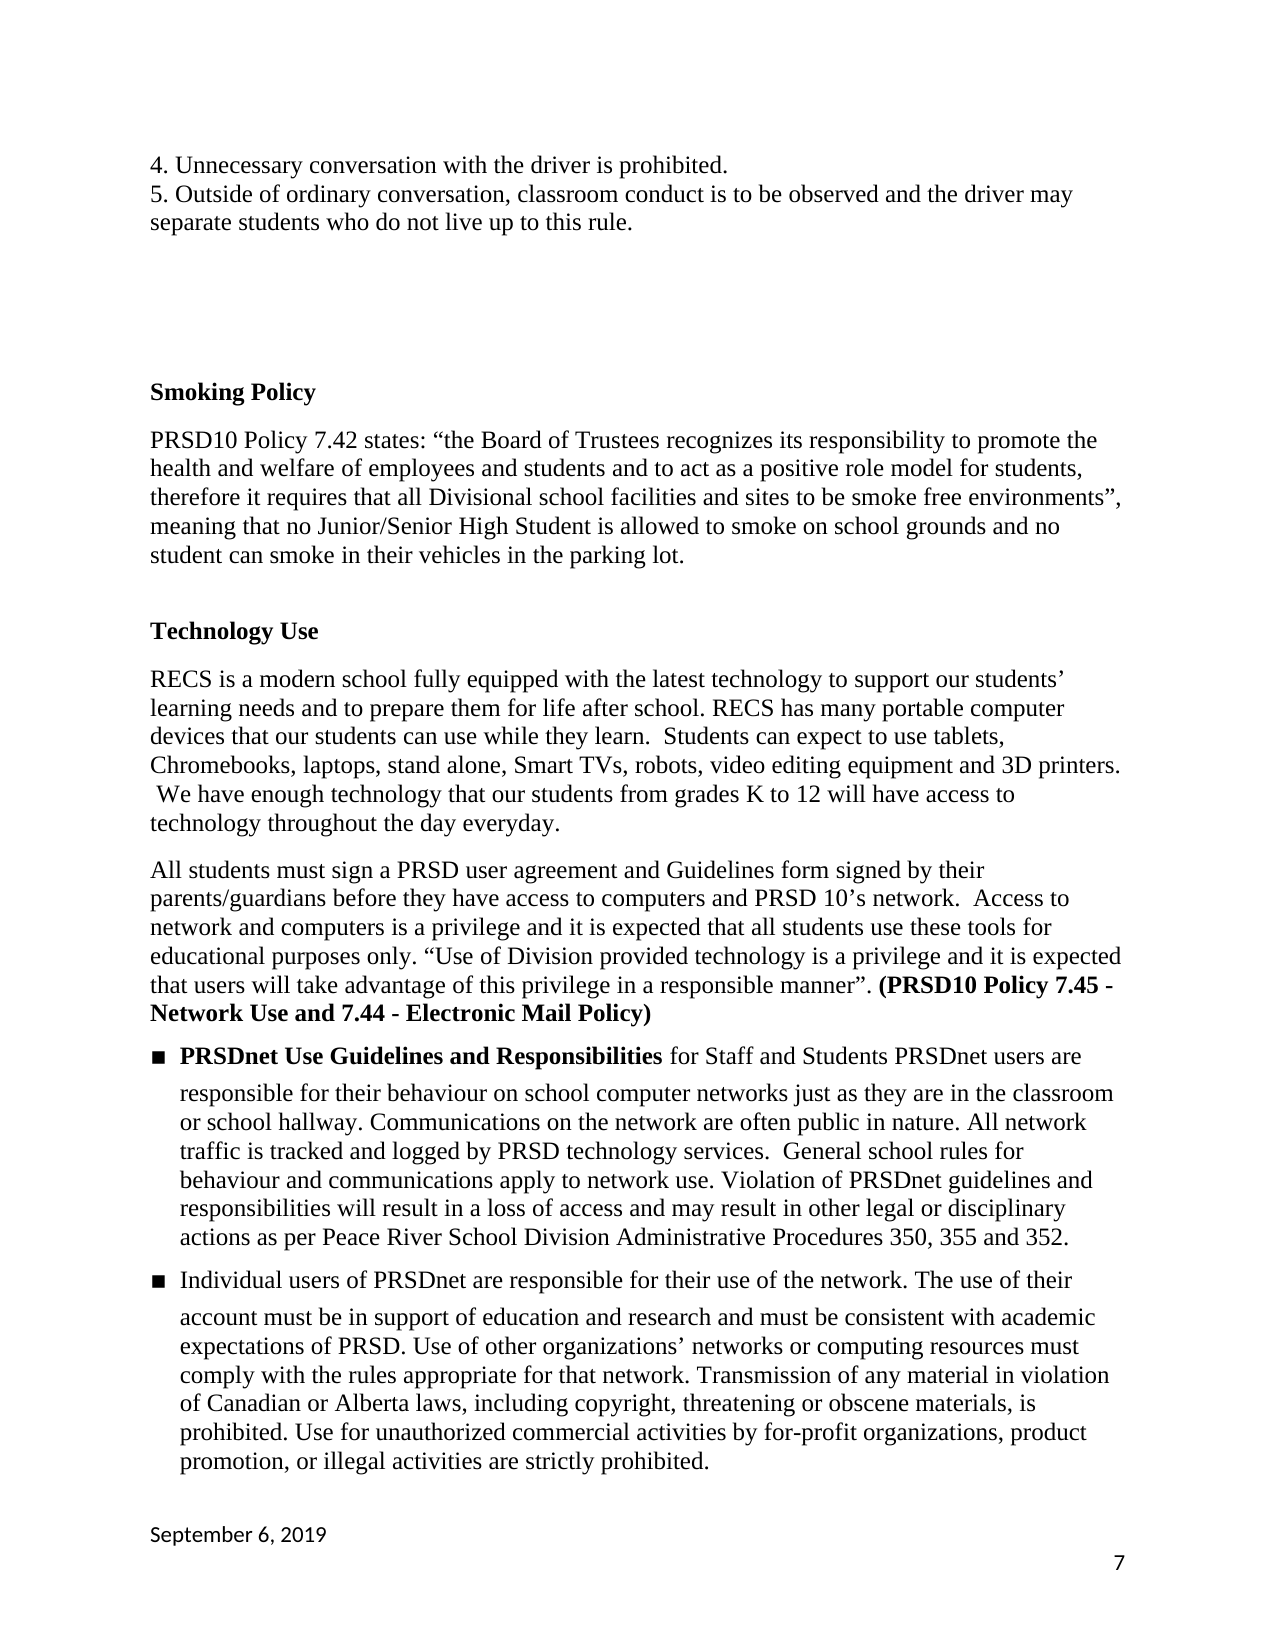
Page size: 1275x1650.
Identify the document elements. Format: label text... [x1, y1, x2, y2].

text 4. Unnecessary conversation with the driver is prohibited. [150, 150, 1125, 179]
text PRSD10​ ​Policy​ ​7.42​ ​​states​:​​ ​“the​ ​Board​ ​of​ ​Trustees​ ​recognizes​ ​its​ ​responsibility​ ​to​ ​promote​ ​the health​ ​and​ ​welfare​ ​of​ ​employees​ ​and​ ​students​ ​and​ ​to​ ​act​ ​as​ ​a​ ​positive​ ​role​ ​model​ ​for​ ​students, therefore​ ​it​ ​requires​ ​that​ ​all​ ​Divisional​ ​school​ ​facilities​ ​and​ ​sites​ ​to​ ​be​ ​smoke​ ​free​ ​environments”, meaning​ ​that​ ​no​ ​Junior/Senior​ ​High​ ​Student​ ​is​ ​allowed​ ​to​ ​smoke​ ​on​ ​school​ ​grounds​ ​and​ ​no student​ ​can​ ​smoke​ ​in​ ​their​ ​vehicles​ ​in​ ​the​ ​parking​ ​lot. [150, 425, 1125, 568]
text Smoking Policy [150, 377, 1125, 406]
text Technology Use [150, 616, 1125, 645]
list Individual users of PRSDnet are responsible for their use of the network. The use of their account must be in support of education and research and must be consistent with academic expectations of PRSD. Use of other organizations’ networks or computing resources must comply with the rules appropriate for that network. Transmission of any material in violation of Canadian or Alberta laws, including copyright, threatening or obscene materials, is prohibited. Use for unauthorized commercial activities by for-profit organizations, product promotion, or illegal activities are strictly prohibited. [150, 1251, 1125, 1475]
text All​ ​students​ ​must​ ​sign​ ​a​ ​PRSD​ ​user​ ​agreement​ ​and​ ​Guidelines​ ​form​ ​signed​ ​by​ ​their parents/guardians​ ​before​ ​they​ ​have​ ​access​ ​to​ ​computers​ ​and​ ​PRSD 10’s​ ​network.​ ​​ ​Access​ ​to network​ ​and​ ​computers​ ​is​ ​a​ ​privilege​ ​and​ ​it​ ​is​ ​expected​ ​that​ ​all​ ​students​ ​use​ ​these​ ​tools​ ​for educational​ ​purposes​ ​only. ​“Use​ ​of​ ​Division​ ​provided​ ​technology​ ​is​ ​a​ ​privilege​ ​and​ ​it​ ​is​ ​expected that​ ​users​ ​will​ ​take​ ​advantage​ ​of​ ​this​ ​privilege​ ​in​ ​a​ ​responsible​ ​manner”.​​ ​(PRSD10​ ​Policy​ ​7.45​ ​- Network​ ​Use​ ​and​ ​7.44​ ​-​ ​Electronic​ ​Mail​ ​Policy) [150, 855, 1125, 1027]
list PRSDnet Use Guidelines and Responsibilities for Staff and Students PRSDnet users are responsible for their behaviour on school computer networks just as they are in the classroom or school hallway. Communications on the network are often public in nature. All network traffic is tracked and logged by PRSD technology services. General school rules for behaviour and communications apply to network use. Violation of PRSDnet guidelines and responsibilities will result in a loss of access and may result in other legal or disciplinary actions as per Peace River School Division Administrative Procedures 350, 355 and 352. [150, 1027, 1125, 1251]
text 5. Outside of ordinary conversation, classroom conduct is to be observed and the driver may separate students who do not live up to this rule. [150, 179, 1125, 236]
text RECS​ ​is​ ​a​ ​modern​ ​school​ ​fully​ ​equipped​ ​with​ ​the​ ​latest​ ​technology​ ​to​ ​support​ ​our​ ​students’ learning​ ​needs​ ​and​ ​to​ ​prepare​ ​them​ ​for​ ​life​ ​after​ ​school.​ ​​RECS has​ ​many​ ​portable​ ​computer devices​ ​that​ ​our​ ​students​ ​can​ ​use​ ​while​ ​they​ ​learn.​ ​​ ​Students​ ​can​ ​expect​ ​to​ ​use​ ​tablets, Chromebooks,​ ​laptops,​ ​stand​ ​alone,​ ​Smart​ ​TVs,​ ​robots,​ ​video​ ​editing​ ​equipment​ ​and​ ​3D​ ​printers.​ ​​ ​We​ ​have​ ​enough​ ​technology​ ​that​ ​our​ ​students​ ​from grades​ ​K​ ​to​ ​12​ ​will​ ​have​ ​access​ ​to​ ​technology​ ​throughout​ ​the​ ​day​ ​everyday. [150, 664, 1125, 836]
